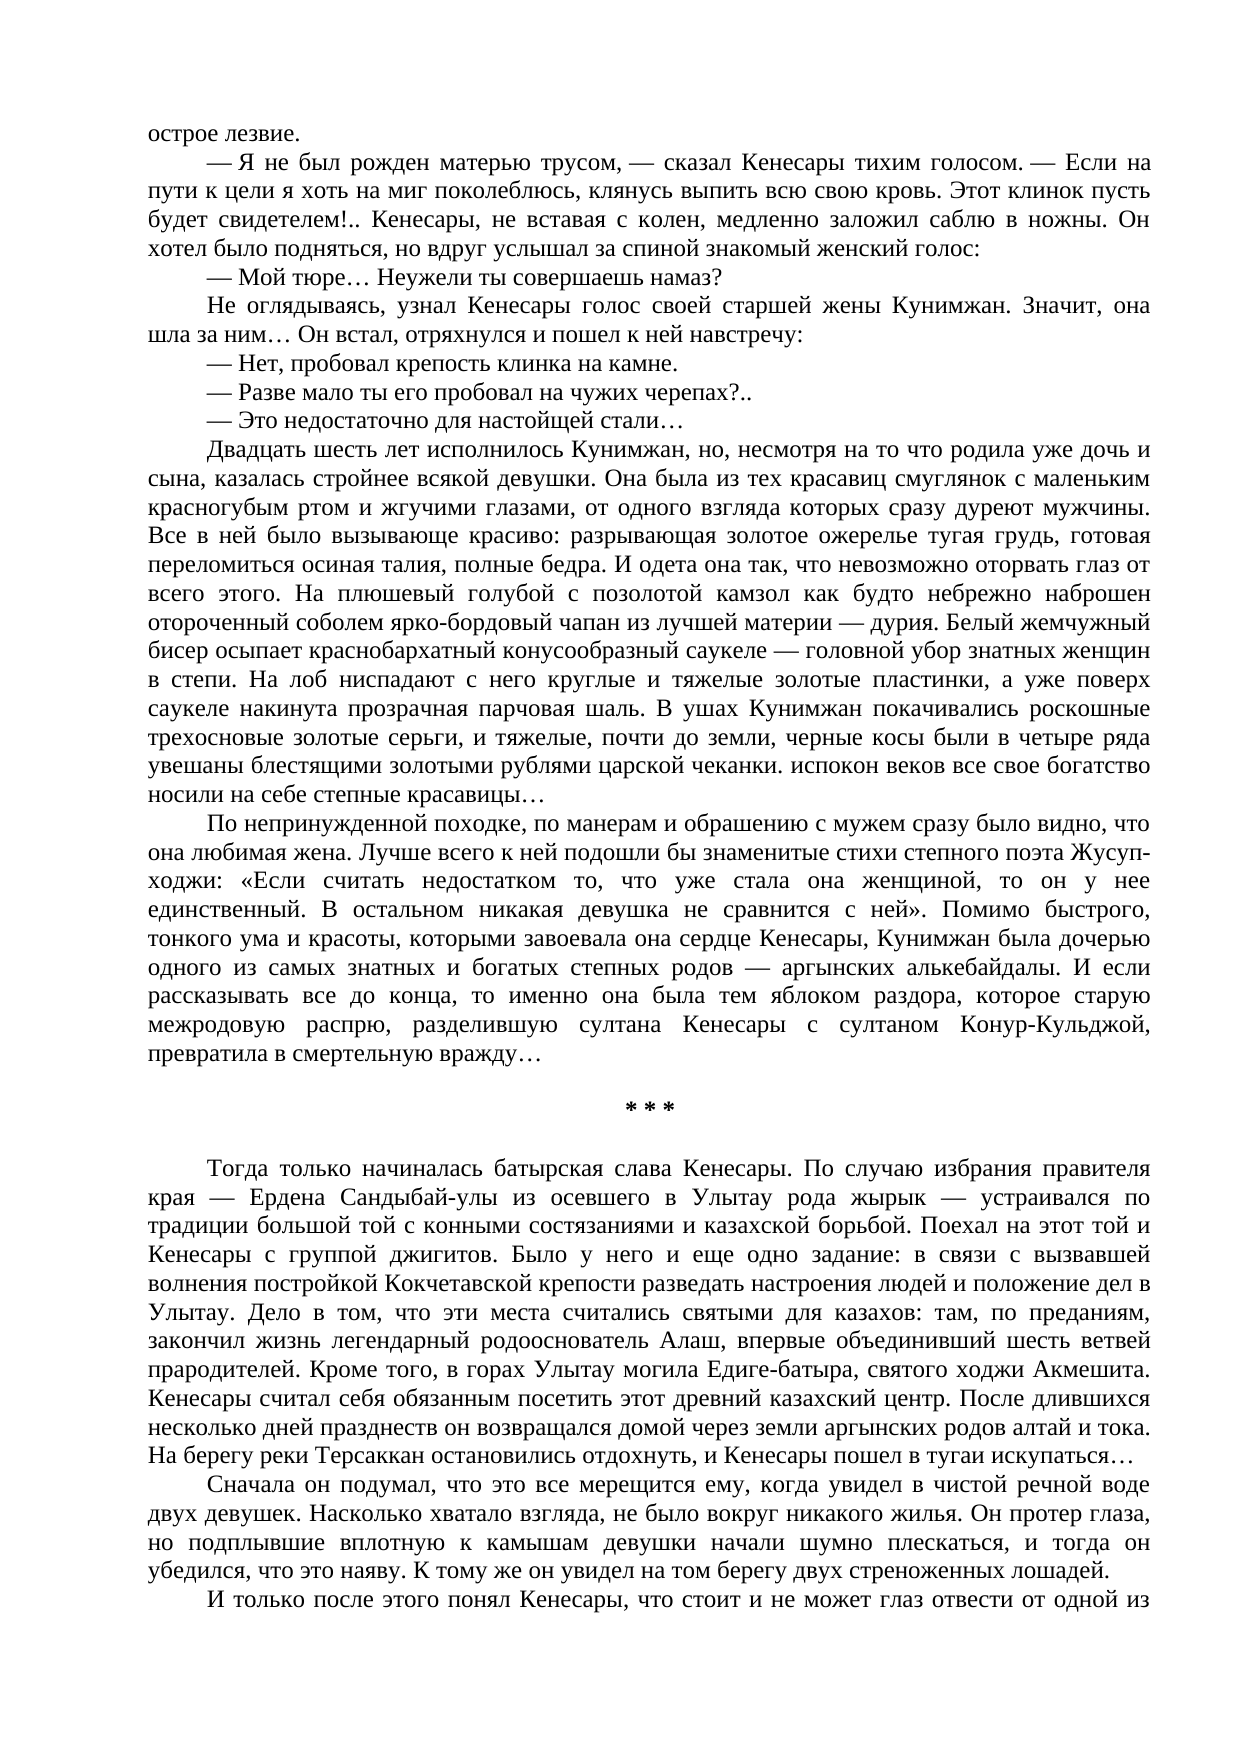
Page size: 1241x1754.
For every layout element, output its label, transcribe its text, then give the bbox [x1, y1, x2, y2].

text — Это недостаточно для настойщей стали… [148, 406, 1152, 434]
text Тогда только начиналась батырская слава Кенесары. По случаю избрания правителя края — Ердена Сандыбай-улы из осевшего в Улытау рода жырык — устраивался по традиции большой той с конными состязаниями и казахской борьбой. Поехал на этот той и Кенесары с группой джигитов. Было у него и еще одно задание: в связи с вызвавшей волнения постройкой Кокчетавской крепости разведать настроения людей и положение дел в Улытау. Дело в том, что эти места считались святыми для казахов: там, по преданиям, закончил жизнь легендарный родооснователь Алаш, впервые объединивший шесть ветвей прародителей. Кроме того, в горах Улытау могила Едиге-батыра, святого ходжи Акмешита. Кенесары считал себя обязанным посетить этот древний казахский центр. После длившихся несколько дней празднеств он возвращался домой через земли аргынских родов алтай и тока. На берегу реки Терсаккан остановились отдохнуть, и Кенесары пошел в тугаи искупаться… [148, 1153, 1152, 1469]
text — Нет, пробовал крепость клинка на камне. [148, 348, 1152, 377]
subtitle * * * [148, 1096, 1152, 1124]
text По непринужденной походке, по манерам и обрашению с мужем сразу было видно, что она любимая жена. Лучше всего к ней подошли бы знаменитые стихи степного поэта Жусуп-ходжи: «Если считать недостатком то, что уже стала она женщиной, то он у нее единственный. В остальном никакая девушка не сравнится с ней». Помимо быстрого, тонкого ума и красоты, которыми завоевала она сердце Кенесары, Кунимжан была дочерью одного из самых знатных и богатых степных родов — аргынских алькебайдалы. И если рассказывать все до конца, то именно она была тем яблоком раздора, которое старую межродовую распрю, разделившую султана Кенесары с султаном Конур-Кульджой, превратила в смертельную вражду… [148, 808, 1152, 1067]
text Не оглядываясь, узнал Кенесары голос своей старшей жены Кунимжан. Значит, она шла за ним… Он встал, отряхнулся и пошел к ней навстречу: [148, 291, 1152, 348]
text — Разве мало ты его пробовал на чужих черепах?.. [148, 377, 1152, 406]
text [148, 118, 1152, 147]
text — Я не был рожден матерью трусом, — сказал Кенесары тихим голосом. — Если на пути к цели я хоть на миг поколеблюсь, клянусь выпить всю свою кровь. Этот клинок пусть будет свидетелем!.. Кенесары, не вставая с колен, медленно заложил саблю в ножны. Он хотел было подняться, но вдруг услышал за спиной знакомый женский голос: [148, 147, 1152, 262]
text Сначала он подумал, что это все мерещится ему, когда увидел в чистой речной воде двух девушек. Насколько хватало взгляда, не было вокруг никакого жилья. Он протер глаза, но подплывшие вплотную к камышам девушки начали шумно плескаться, и тогда он убедился, что это наяву. К тому же он увидел на том берегу двух стреноженных лошадей. [148, 1469, 1152, 1584]
text Двадцать шесть лет исполнилось Кунимжан, но, несмотря на то что родила уже дочь и сына, казалась стройнее всякой девушки. Она была из тех красавиц смуглянок с маленьким красногубым ртом и жгучими глазами, от одного взгляда которых сразу дуреют мужчины. Все в ней было вызывающе красиво: разрывающая золотое ожерелье тугая грудь, готовая переломиться осиная талия, полные бедра. И одета она так, что невозможно оторвать глаз от всего этого. На плюшевый голубой с позолотой камзол как будто небрежно наброшен отороченный соболем ярко-бордовый чапан из лучшей материи — дурия. Белый жемчужный бисер осыпает краснобархатный конусообразный саукеле — головной убор знатных женщин в степи. На лоб ниспадают с него круглые и тяжелые золотые пластинки, а уже поверх саукеле накинута прозрачная парчовая шаль. В ушах Кунимжан покачивались роскошные трехосновые золотые серьги, и тяжелые, почти до земли, черные косы были в четыре ряда увешаны блестящими золотыми рублями царской чеканки. испокон веков все свое богатство носили на себе степные красавицы… [148, 434, 1152, 808]
text — Мой тюре… Неужели ты совершаешь намаз? [148, 262, 1152, 291]
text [148, 1584, 1152, 1613]
